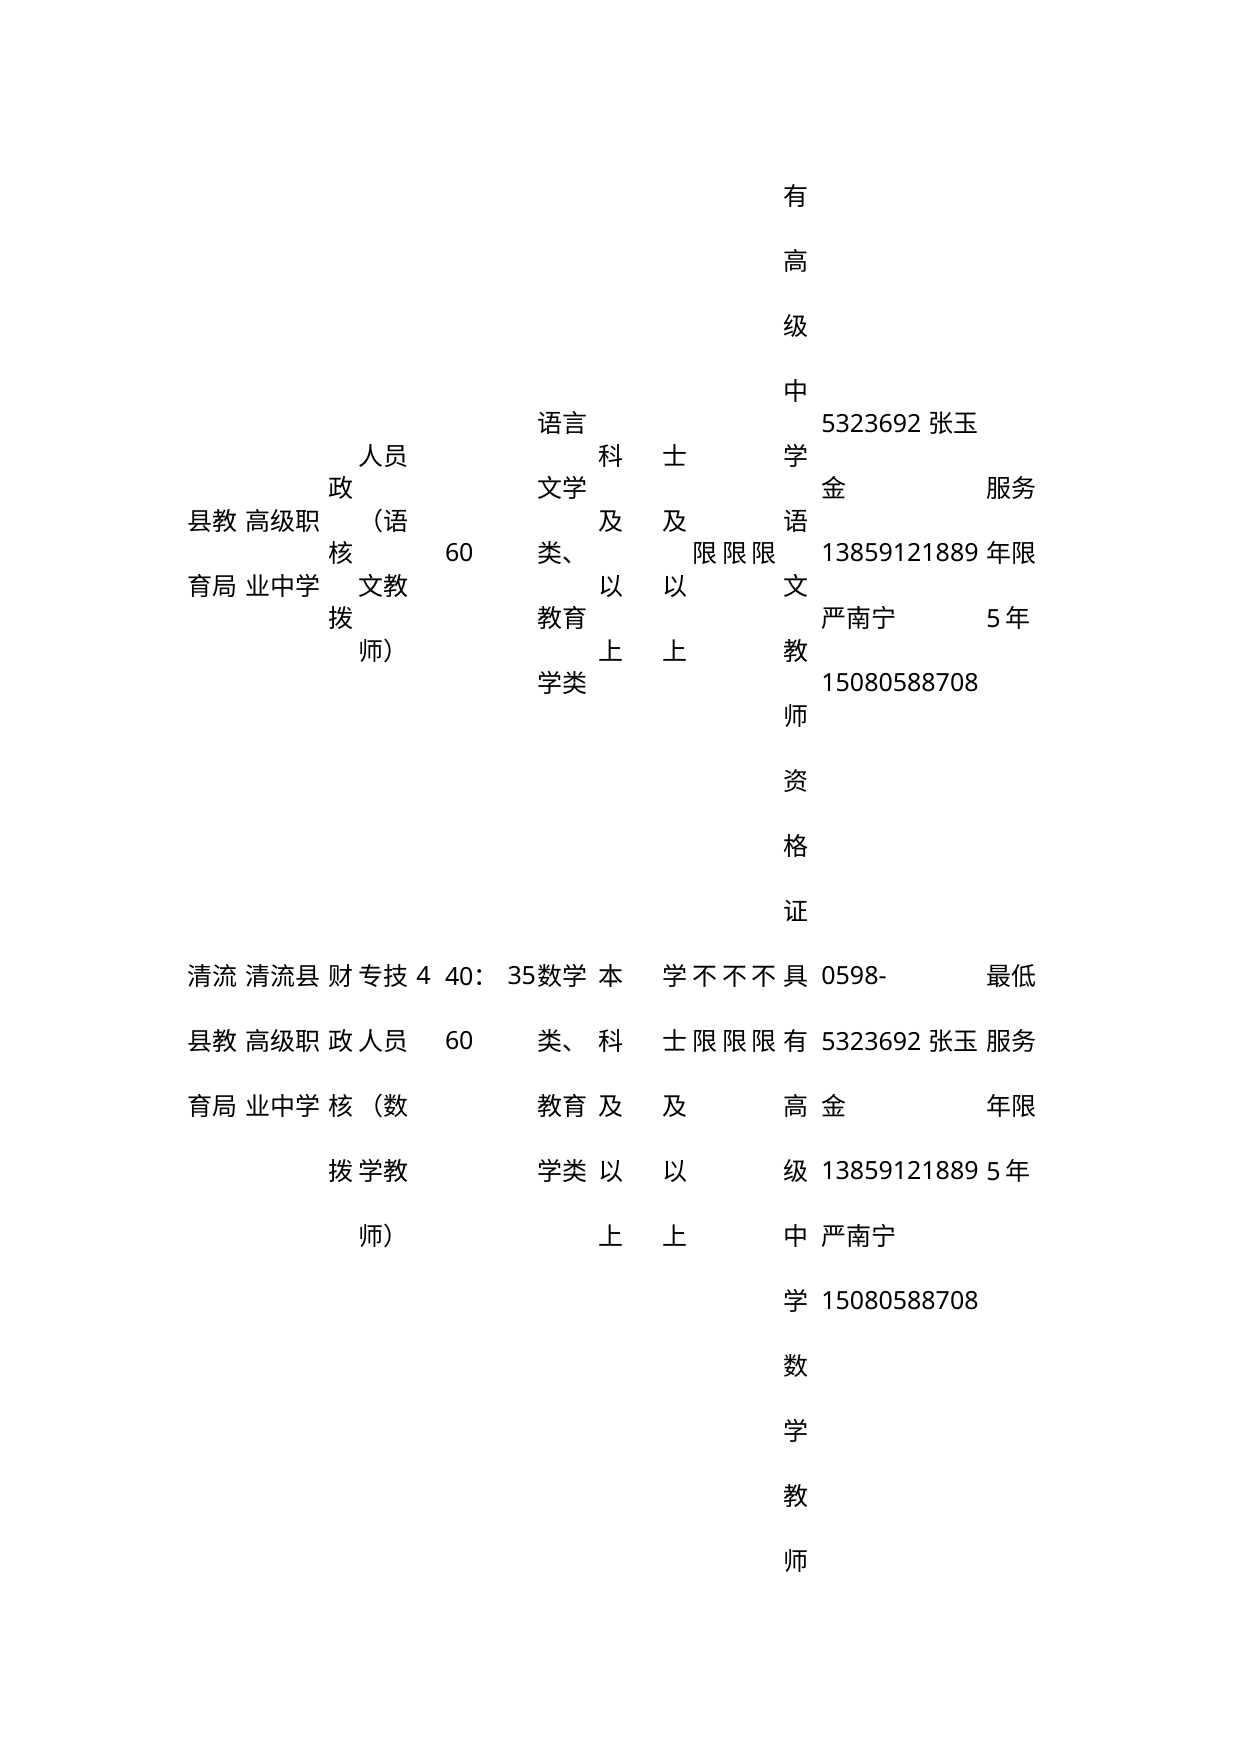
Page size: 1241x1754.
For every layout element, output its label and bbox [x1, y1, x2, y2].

table_header [188, 162, 1053, 1592]
